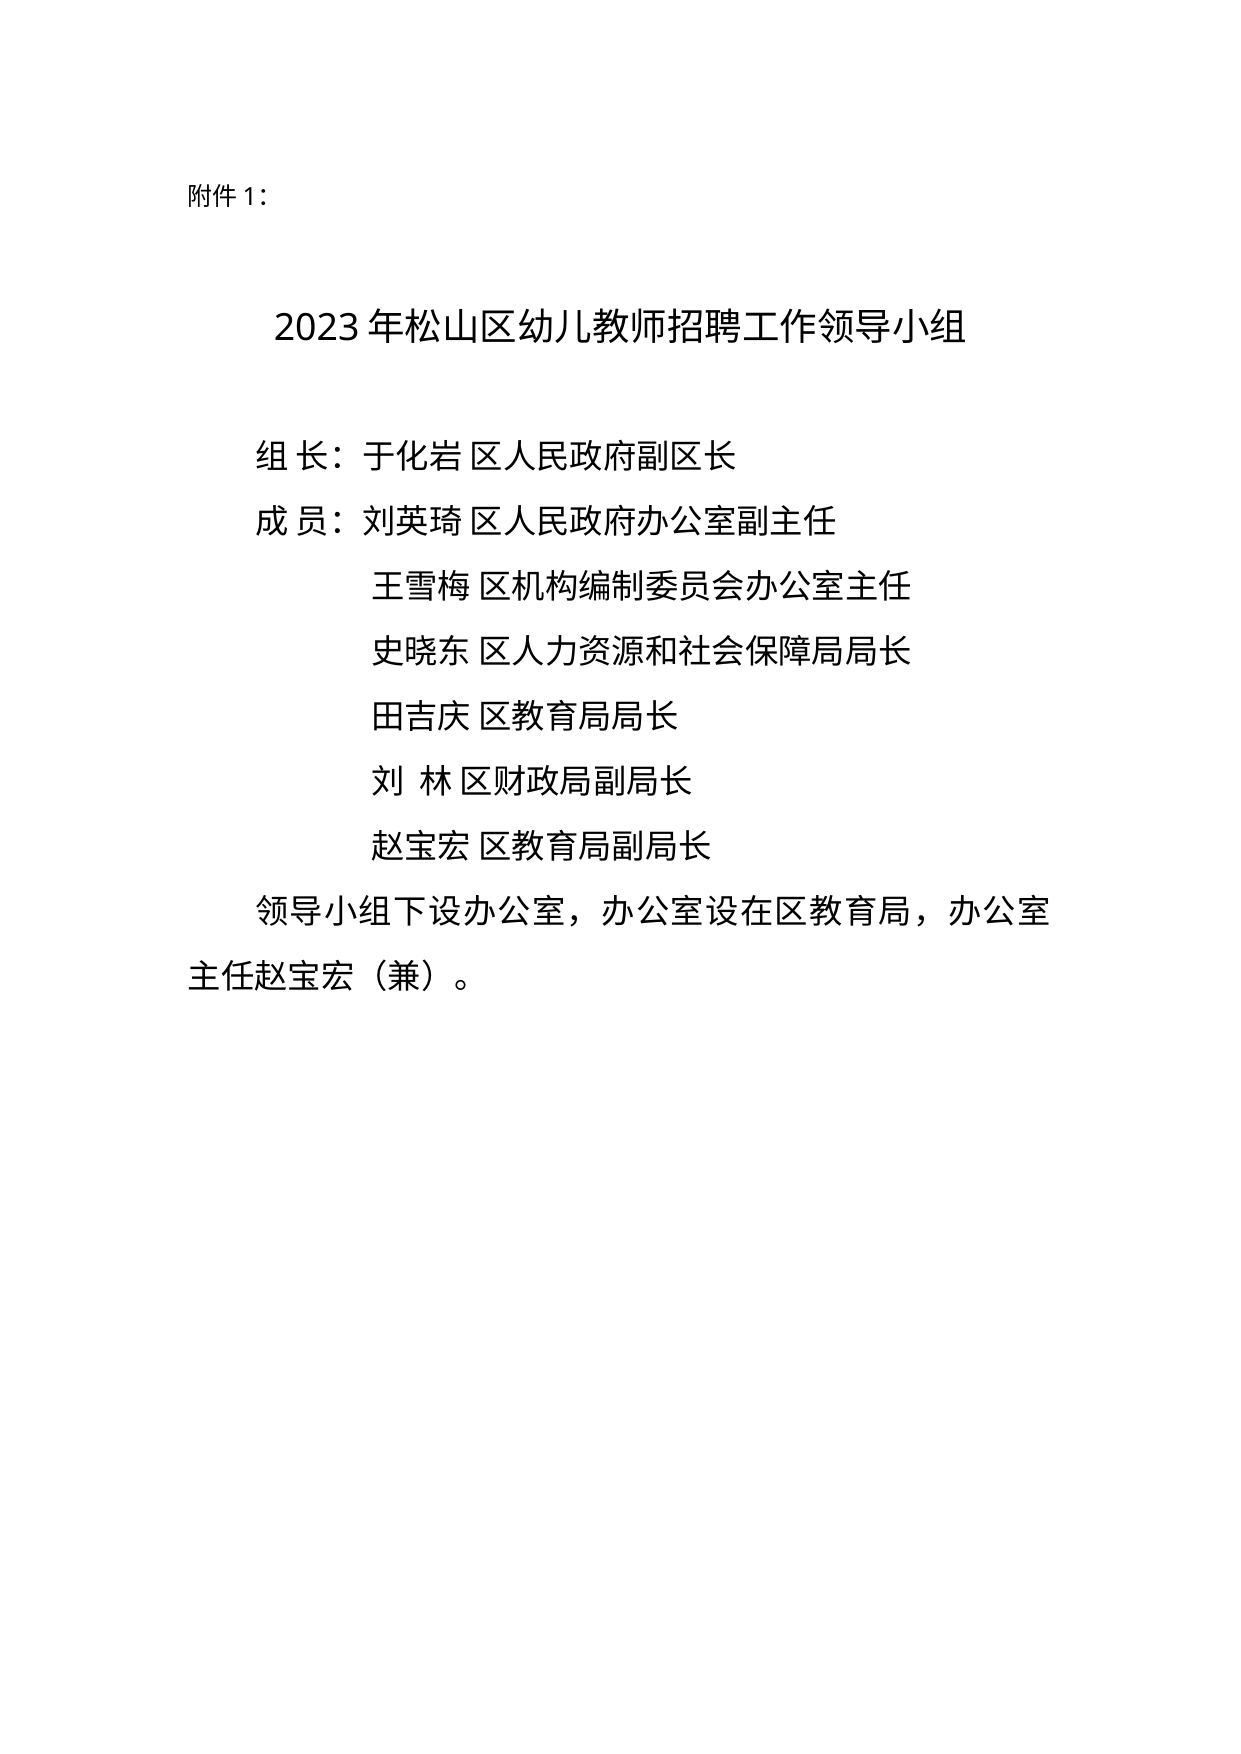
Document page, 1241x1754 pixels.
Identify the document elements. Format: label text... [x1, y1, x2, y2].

text 刘 林 区财政局副局长 [187, 747, 1053, 812]
text 田吉庆 区教育局局长 [187, 682, 1053, 747]
text 2023年松山区幼儿教师招聘工作领导小组 [187, 292, 1053, 357]
text 史晓东 区人力资源和社会保障局局长 [187, 617, 1053, 682]
text 领导小组下设办公室，办公室设在区教育局，办公室主任赵宝宏（兼）。 [187, 877, 1053, 1007]
text 成 员：刘英琦 区人民政府办公室副主任 [187, 487, 1053, 552]
text 赵宝宏 区教育局副局长 [187, 812, 1053, 877]
text 王雪梅 区机构编制委员会办公室主任 [187, 552, 1053, 617]
text 组 长：于化岩 区人民政府副区长 [187, 422, 1053, 487]
text 附件1： [187, 162, 1053, 227]
